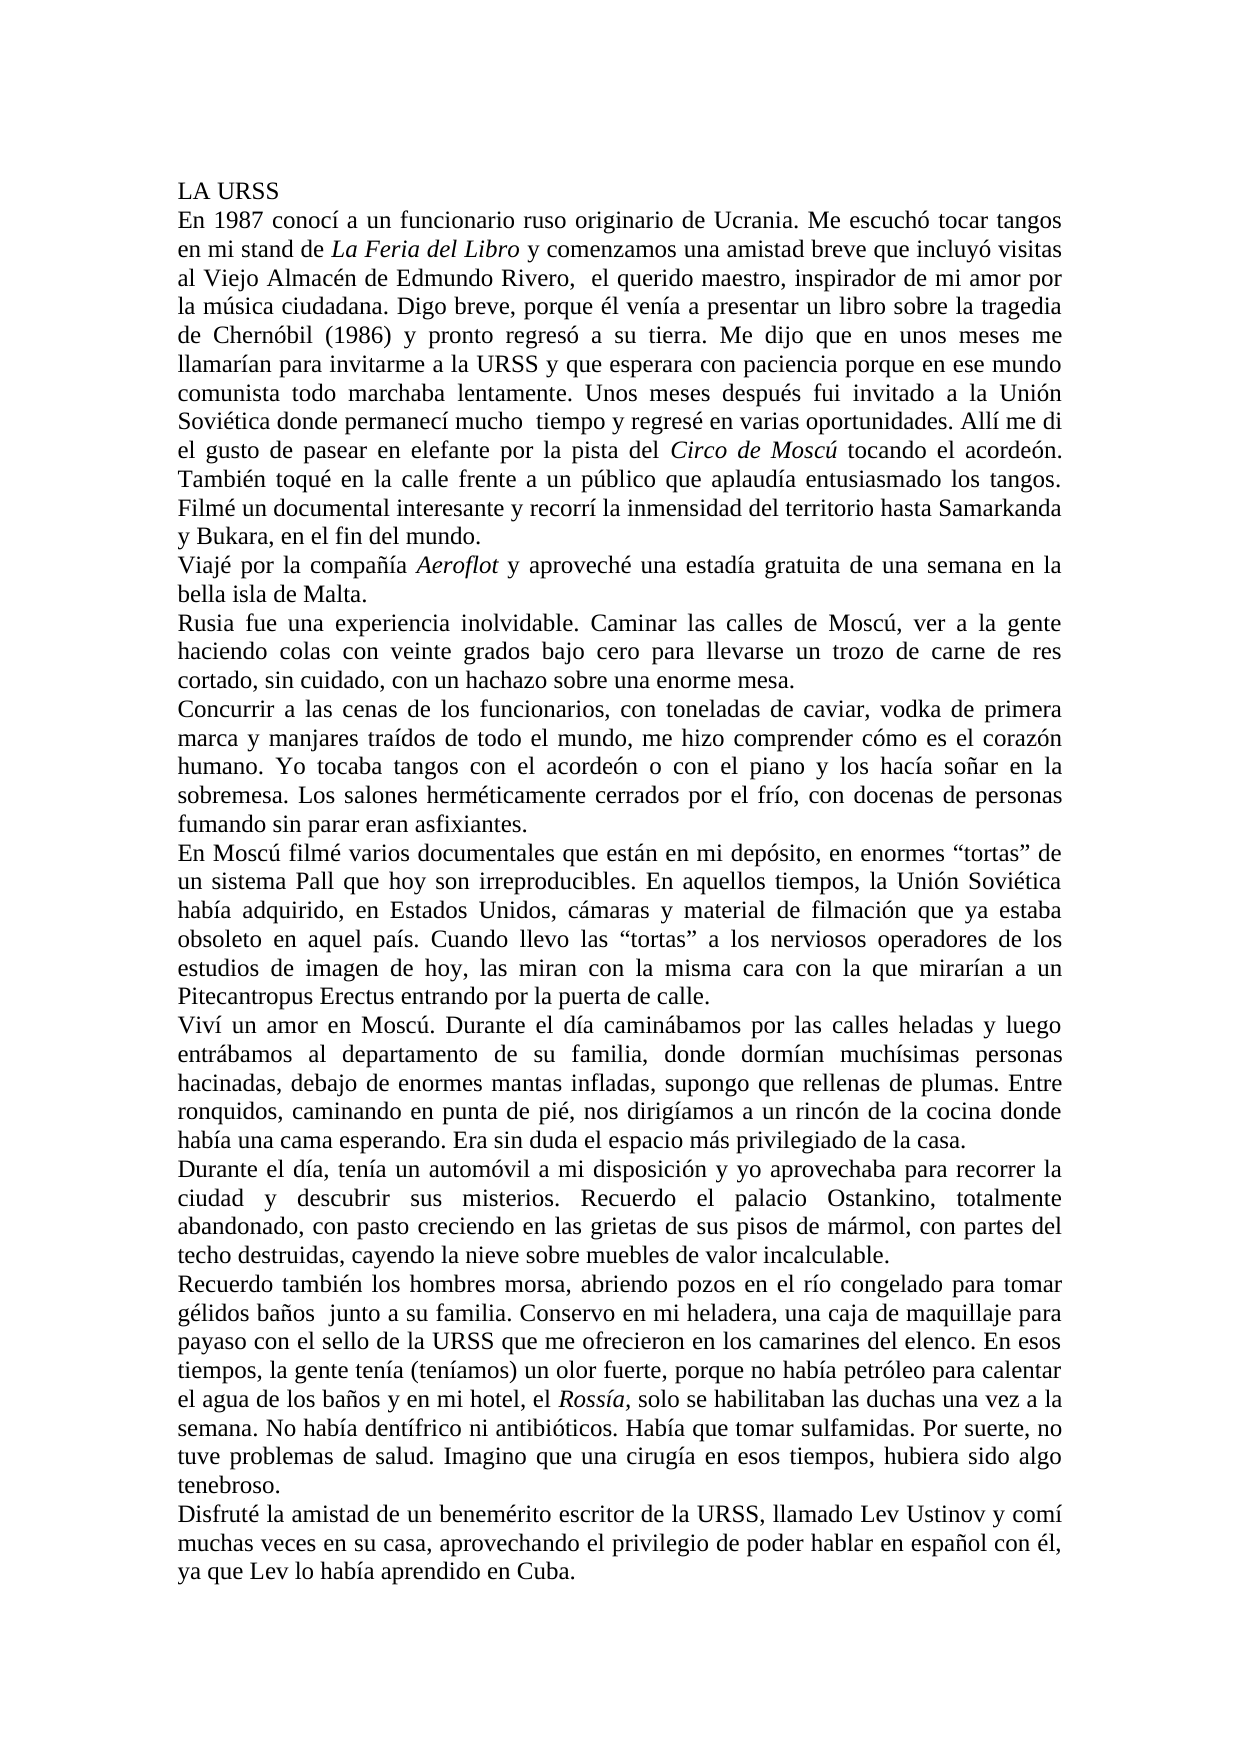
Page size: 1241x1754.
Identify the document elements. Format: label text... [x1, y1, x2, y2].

text Viví un amor en Moscú. Durante el día caminábamos por las calles heladas y luego entrábamos al departamento de su familia, donde dormían muchísimas personas hacinadas, debajo de enormes mantas infladas, supongo que rellenas de plumas. Entre ronquidos, caminando en punta de pié, nos dirigíamos a un rincón de la cocina donde había una cama esperando. Era sin duda el espacio más privilegiado de la casa. [177, 1010, 1063, 1154]
text Recuerdo también los hombres morsa, abriendo pozos en el río congelado para tomar gélidos baños junto a su familia. Conservo en mi heladera, una caja de maquillaje para payaso con el sello de la URSS que me ofrecieron en los camarines del elenco. En esos tiempos, la gente tenía (teníamos) un olor fuerte, porque no había petróleo para calentar el agua de los baños y en mi hotel, el Rossía, solo se habilitaban las duchas una vez a la semana. No había dentífrico ni antibióticos. Había que tomar sulfamidas. Por suerte, no tuve problemas de salud. Imagino que una cirugía en esos tiempos, hubiera sido algo tenebroso. [177, 1269, 1063, 1499]
text LA URSS [177, 176, 1063, 205]
text Viajé por la compañía Aeroflot y aproveché una estadía gratuita de una semana en la bella isla de Malta. [177, 550, 1063, 608]
text Concurrir a las cenas de los funcionarios, con toneladas de caviar, vodka de primera marca y manjares traídos de todo el mundo, me hizo comprender cómo es el corazón humano. Yo tocaba tangos con el acordeón o con el piano y los hacía soñar en la sobremesa. Los salones herméticamente cerrados por el frío, con docenas de personas fumando sin parar eran asfixiantes. [177, 694, 1063, 838]
text Durante el día, tenía un automóvil a mi disposición y yo aprovechaba para recorrer la ciudad y descubrir sus misterios. Recuerdo el palacio Ostankino, totalmente abandonado, con pasto creciendo en las grietas de sus pisos de mármol, con partes del techo destruidas, cayendo la nieve sobre muebles de valor incalculable. [177, 1154, 1063, 1269]
text En Moscú filmé varios documentales que están en mi depósito, en enormes “tortas” de un sistema Pall que hoy son irreproducibles. En aquellos tiempos, la Unión Soviética había adquirido, en Estados Unidos, cámaras y material de filmación que ya estaba obsoleto en aquel país. Cuando llevo las “tortas” a los nerviosos operadores de los estudios de imagen de hoy, las miran con la misma cara con la que mirarían a un Pitecantropus Erectus entrando por la puerta de calle. [177, 838, 1063, 1010]
text En 1987 conocí a un funcionario ruso originario de Ucrania. Me escuchó tocar tangos en mi stand de La Feria del Libro y comenzamos una amistad breve que incluyó visitas al Viejo Almacén de Edmundo Rivero, el querido maestro, inspirador de mi amor por la música ciudadana. Digo breve, porque él venía a presentar un libro sobre la tragedia de Chernóbil (1986) y pronto regresó a su tierra. Me dijo que en unos meses me llamarían para invitarme a la URSS y que esperara con paciencia porque en ese mundo comunista todo marchaba lentamente. Unos meses después fui invitado a la Unión Soviética donde permanecí mucho tiempo y regresé en varias oportunidades. Allí me di el gusto de pasear en elefante por la pista del Circo de Moscú tocando el acordeón. También toqué en la calle frente a un público que aplaudía entusiasmado los tangos. Filmé un documental interesante y recorrí la inmensidad del territorio hasta Samarkanda y Bukara, en el fin del mundo. [177, 205, 1063, 550]
text Disfruté la amistad de un benemérito escritor de la URSS, llamado Lev Ustinov y comí muchas veces en su casa, aprovechando el privilegio de poder hablar en español con él, ya que Lev lo había aprendido en Cuba. [177, 1499, 1063, 1585]
text Rusia fue una experiencia inolvidable. Caminar las calles de Moscú, ver a la gente haciendo colas con veinte grados bajo cero para llevarse un trozo de carne de res cortado, sin cuidado, con un hachazo sobre una enorme mesa. [177, 608, 1063, 694]
